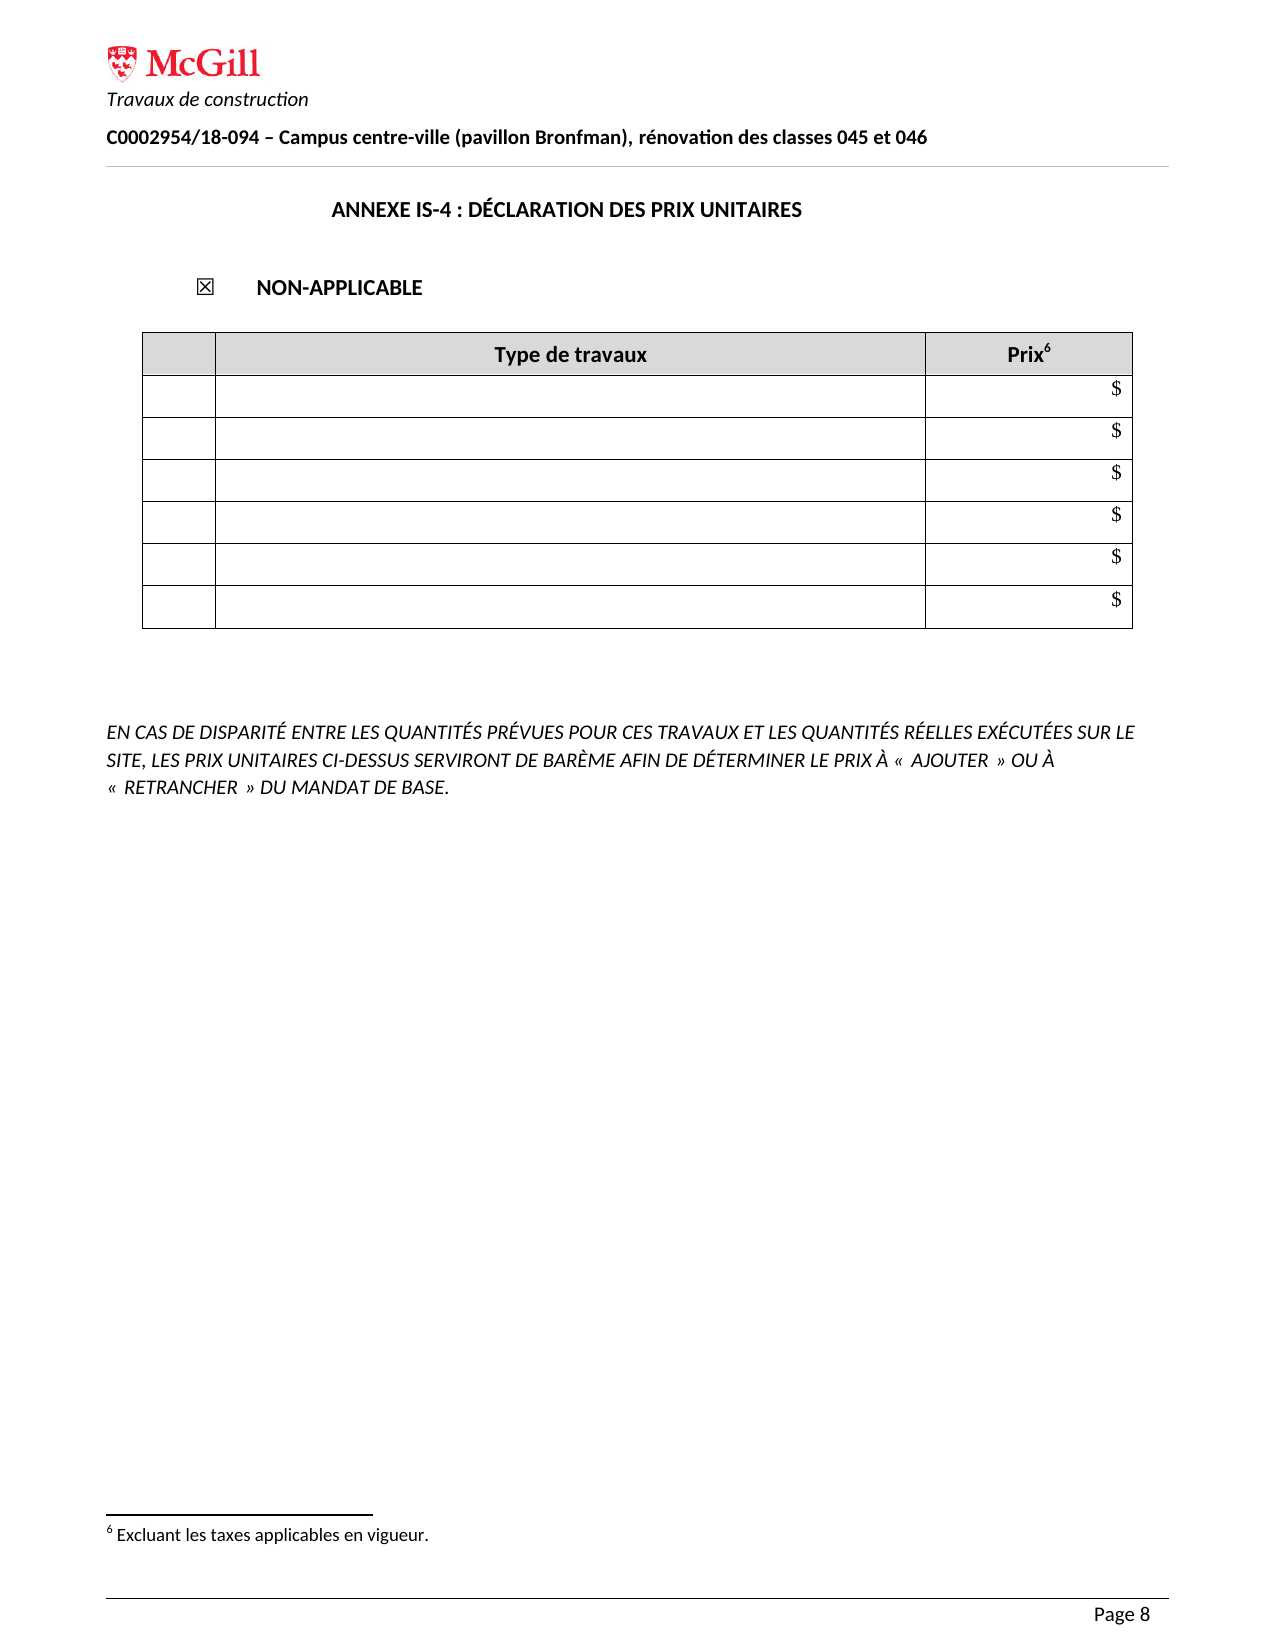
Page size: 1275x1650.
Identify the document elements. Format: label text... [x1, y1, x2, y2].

table_header Type de travaux [216, 333, 925, 374]
table_cell $ [926, 418, 1132, 459]
table_cell $ [926, 586, 1132, 628]
table_cell [143, 376, 215, 417]
table_cell [143, 502, 215, 543]
table_cell $ [926, 502, 1132, 543]
table_cell [143, 460, 215, 501]
picture [106, 44, 269, 87]
table_cell [143, 586, 215, 628]
table_cell $ [926, 376, 1132, 417]
table_cell [216, 586, 925, 628]
table_cell [216, 502, 925, 543]
text Annexe IS-4 : déclaration des prix unitaires [256, 196, 1169, 224]
table_cell [216, 418, 925, 459]
table_cell $ [926, 544, 1132, 585]
table_cell [216, 544, 925, 585]
text en cas de disparité entre les quantités prévues pour ces travaux et les quantités réelles exécutées sur le site, les prix unitaires ci-dessus serviront de barème afin de déterminer le prix à « ajouter » ou à « retrancher » du mandat de base. [106, 719, 1169, 800]
table_cell $ [926, 460, 1132, 501]
table_cell [143, 544, 215, 585]
table_header [143, 333, 215, 374]
table_cell [216, 460, 925, 501]
table_cell [143, 418, 215, 459]
table_cell [216, 376, 925, 417]
table_header Prix [926, 333, 1132, 374]
text nON-APPLICABLE [195, 271, 1169, 302]
